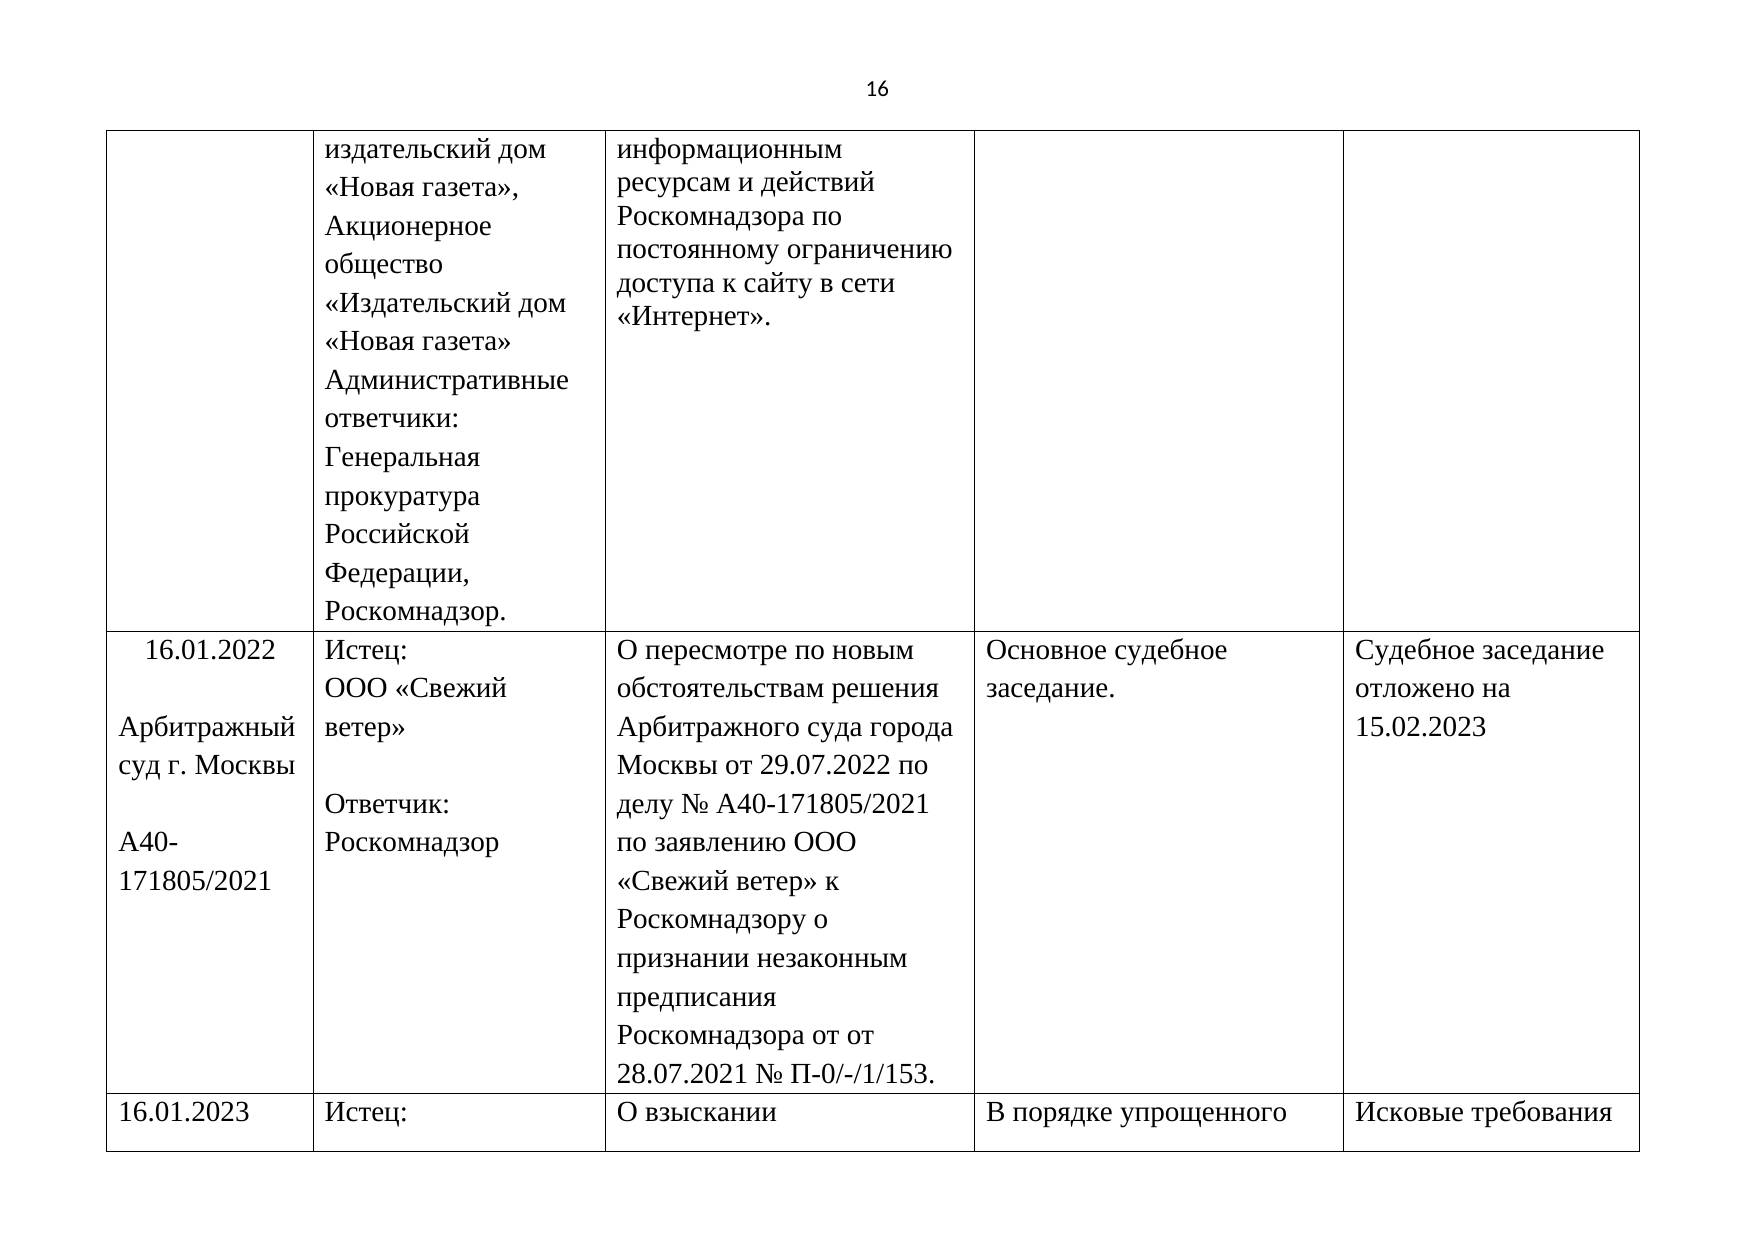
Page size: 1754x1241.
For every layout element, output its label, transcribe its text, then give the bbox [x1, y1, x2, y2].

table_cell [314, 1094, 605, 1151]
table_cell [606, 131, 974, 631]
table_cell Истец: ООО «Свежий ветер» Ответчик: Роскомнадзор [314, 632, 605, 1093]
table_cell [975, 131, 1343, 631]
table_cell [314, 131, 605, 631]
table_cell О пересмотре по новым обстоятельствам решения Арбитражного суда города Москвы от 29.07.2022 по делу № А40-171805/2021 по заявлению ООО «Свежий ветер» к Роскомнадзору о признании незаконным предписания Роскомнадзора от от 28.07.2021 № П-0/-/1/153. [606, 632, 974, 1093]
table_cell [1344, 131, 1639, 631]
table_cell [107, 131, 313, 631]
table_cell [107, 1094, 313, 1151]
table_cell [606, 1094, 974, 1151]
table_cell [1344, 1094, 1639, 1151]
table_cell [975, 1094, 1343, 1151]
table_cell Судебное заседание отложено на 15.02.2023 [1344, 632, 1639, 1093]
table_cell Основное судебное заседание. [975, 632, 1343, 1093]
table_cell 16.01.2022 Арбитражный суд г. Москвы А40-171805/2021 [107, 632, 313, 1093]
